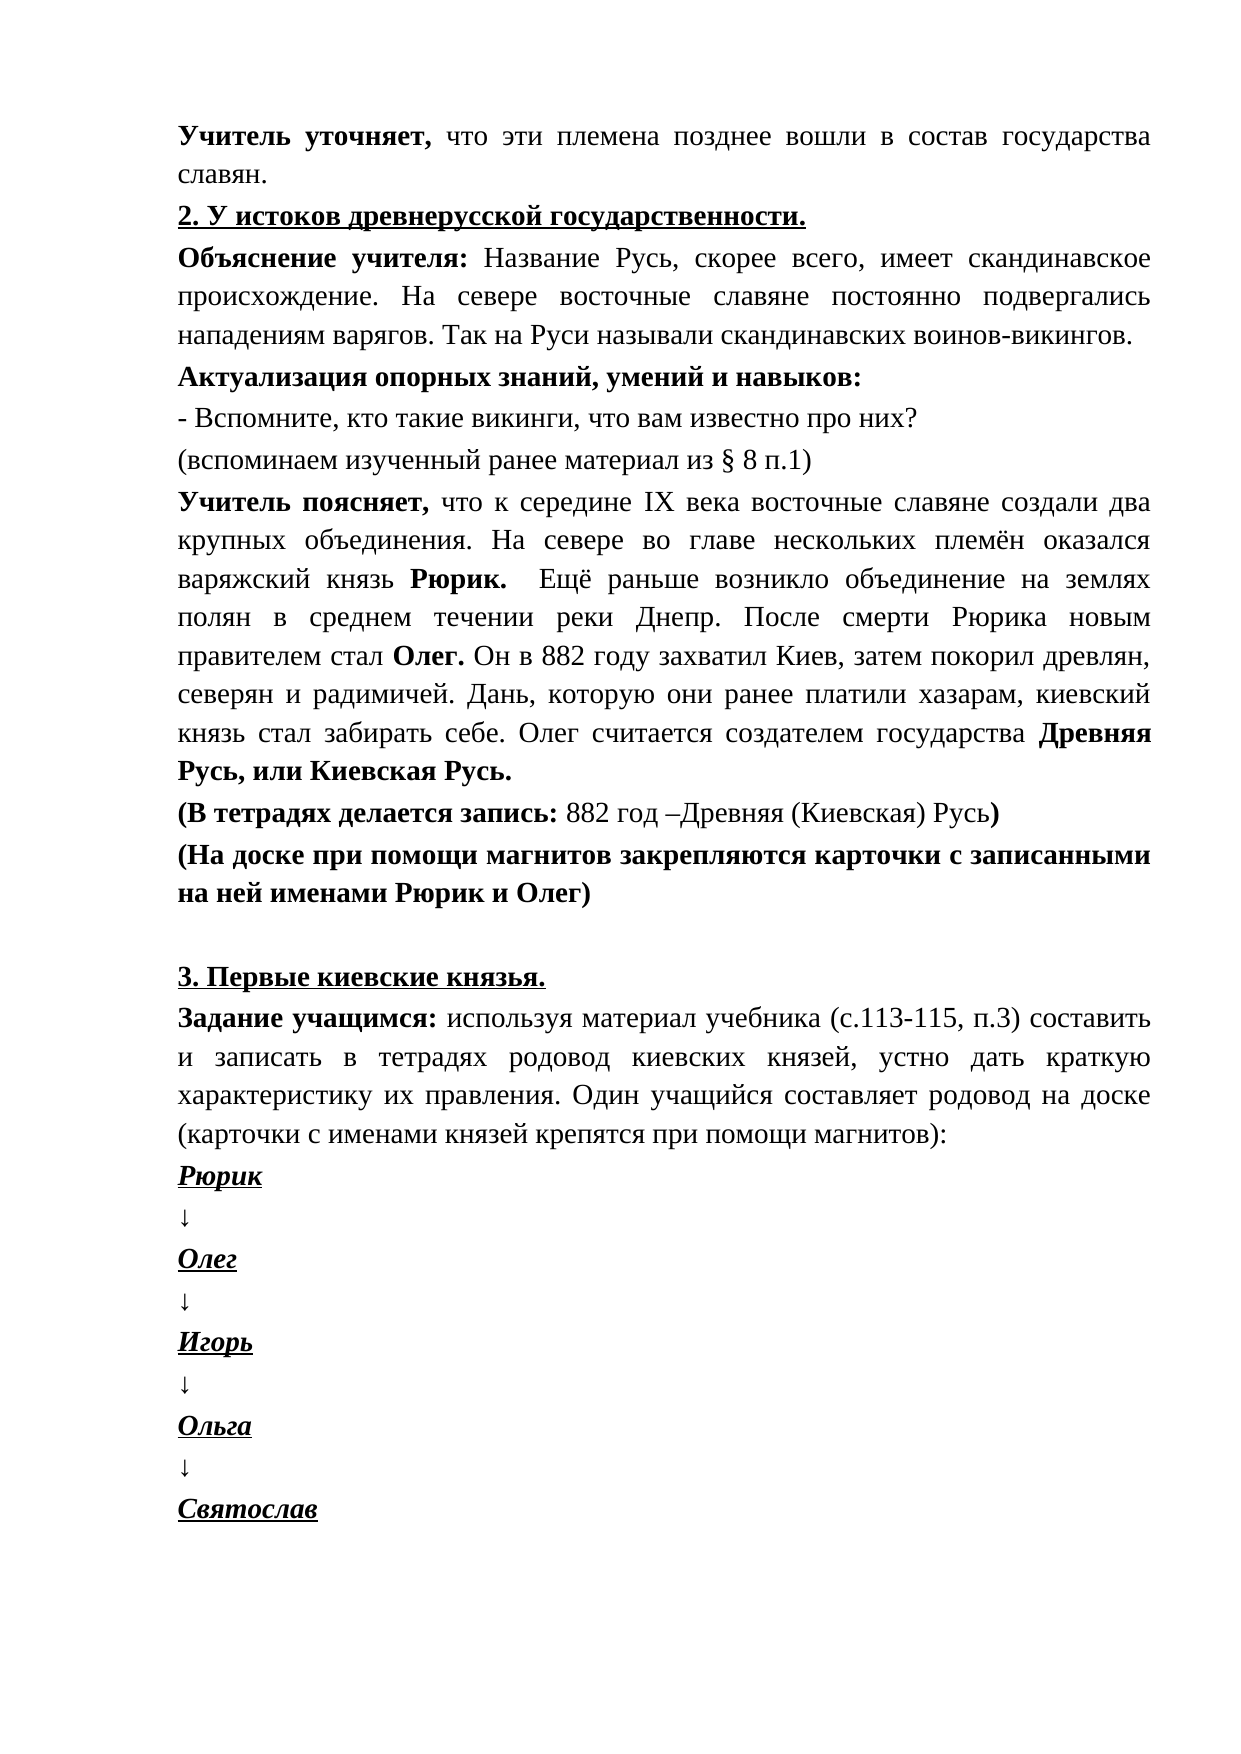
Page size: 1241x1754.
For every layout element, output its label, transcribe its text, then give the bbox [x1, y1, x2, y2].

text Актуализация опорных знаний, умений и навыков: [177, 359, 1152, 392]
text (В тетрадях делается запись: 882 год –Древняя (Киевская) Русь) [177, 795, 1152, 829]
text 2. У истоков древнерусской государственности. [177, 198, 1152, 232]
text Рюрик [177, 1158, 1152, 1191]
text (вспоминаем изученный ранее материал из § 8 п.1) [177, 442, 1152, 476]
text Задание учащимся: используя материал учебника (с.113-115, п.3) составить и записать в тетрадях родовод киевских князей, устно дать краткую характеристику их правления. Один учащийся составляет родовод на доске (карточки с именами князей крепятся при помощи магнитов): [177, 1000, 1152, 1149]
text ↓ [177, 1366, 1152, 1399]
text Игорь [177, 1324, 1152, 1358]
text ↓ [177, 1449, 1152, 1483]
text ↓ [177, 1199, 1152, 1233]
text Олег [177, 1241, 1152, 1274]
text 3. Первые киевские князья. [177, 959, 1152, 992]
text ↓ [177, 1283, 1152, 1316]
text Учитель поясняет, что к середине IX века восточные славяне создали два крупных объединения. На севере во главе нескольких племён оказался варяжский князь Рюрик. Ещё раньше возникло объединение на землях полян в среднем течении реки Днепр. После смерти Рюрика новым правителем стал Олег. Он в 882 году захватил Киев, затем покорил древлян, северян и радимичей. Дань, которую они ранее платили хазарам, киевский князь стал забирать себе. Олег считается создателем государства Древняя Русь, или Киевская Русь. [177, 484, 1152, 787]
text - Вспомните, кто такие викинги, что вам известно про них? [177, 400, 1152, 434]
text Ольга [177, 1408, 1152, 1441]
text Объяснение учителя: Название Русь, скорее всего, имеет скандинавское происхождение. На севере восточные славяне постоянно подвергались нападениям варягов. Так на Руси называли скандинавских воинов-викингов. [177, 240, 1152, 351]
text Учитель уточняет, что эти племена позднее вошли в состав государства славян. [177, 118, 1152, 190]
text (На доске при помощи магнитов закрепляются карточки с записанными на ней именами Рюрик и Олег) [177, 837, 1152, 909]
text Святослав [177, 1491, 1152, 1524]
